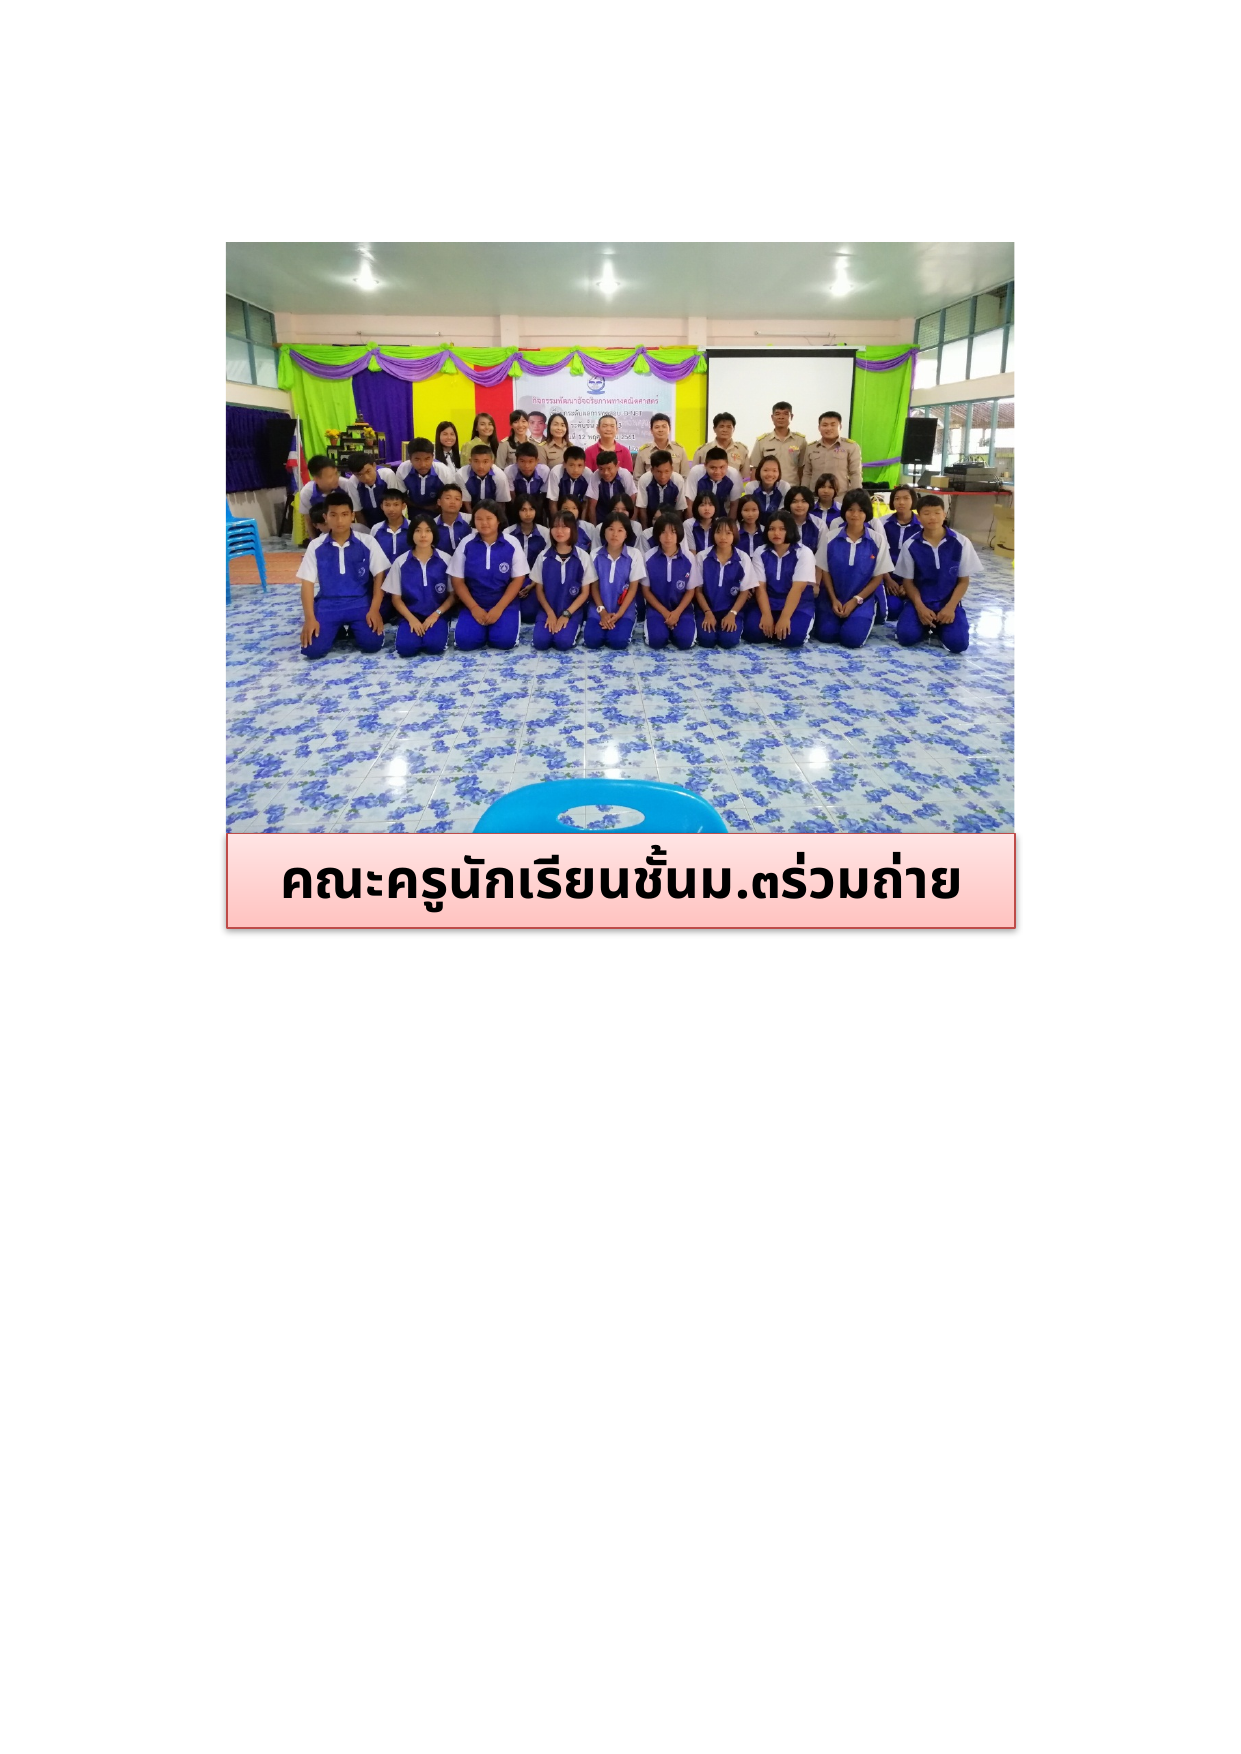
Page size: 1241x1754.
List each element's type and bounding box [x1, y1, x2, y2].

picture [557, 805, 645, 830]
picture [225, 242, 1015, 833]
